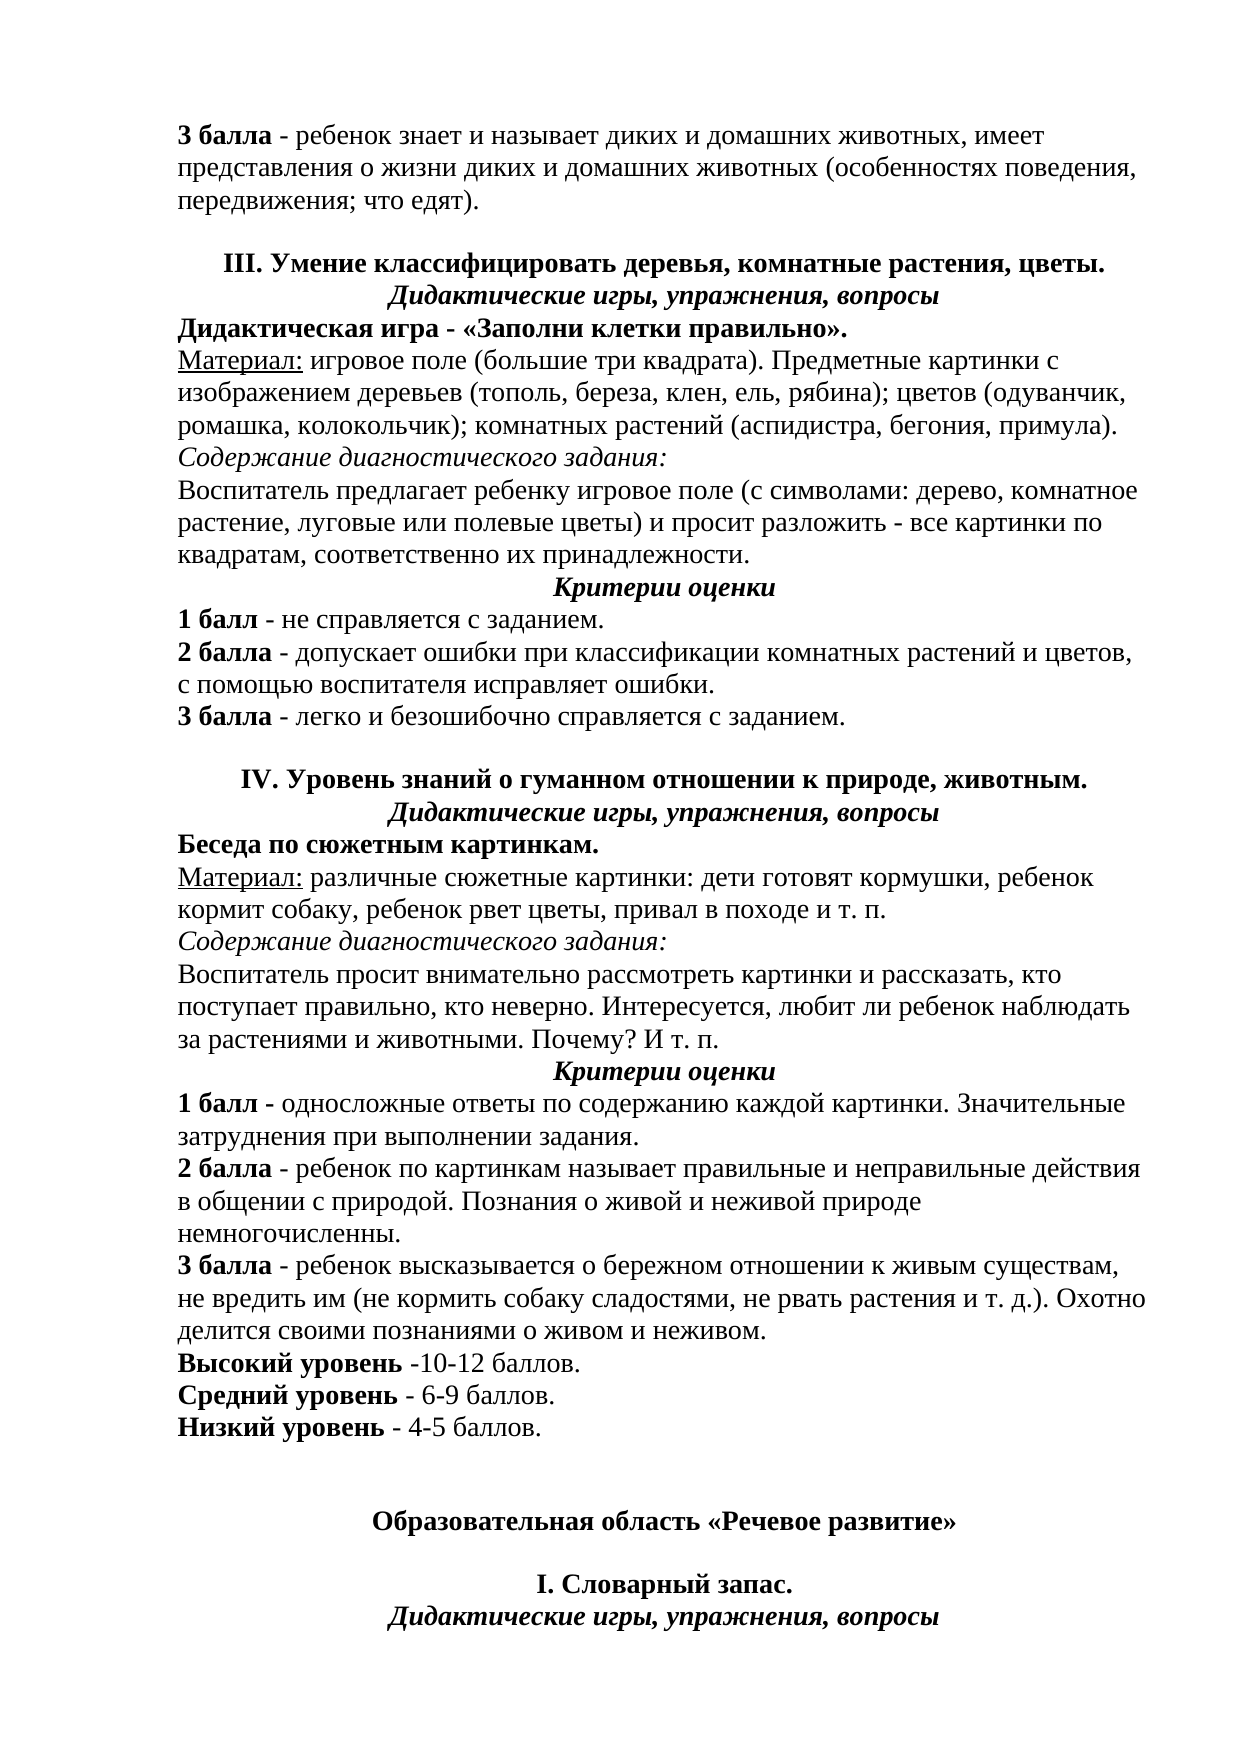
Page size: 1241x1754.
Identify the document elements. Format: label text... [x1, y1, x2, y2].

text Содержание диагностического задания: [177, 440, 1152, 473]
text Средний уровень - 6-9 баллов. [177, 1378, 1152, 1410]
text 3 балла - ребенок знает и называет диких и домашних животных, имеет представления о жизни диких и домашних животных (особенностях поведения, передвижения; что едят). [177, 118, 1152, 215]
text Высокий уровень -10-12 баллов. [177, 1346, 1152, 1378]
text Материал: игровое поле (большие три квадрата). Предметные картинки с изображением деревьев (тополь, береза, клен, ель, рябина); цветов (одуванчик, ромашка, колокольчик); комнатных растений (аспидистра, бегония, примула). [177, 343, 1152, 440]
text Дидактические игры, упражнения, вопросы [177, 278, 1152, 311]
text Образовательная область «Речевое развитие» [177, 1504, 1152, 1536]
text Критерии оценки [177, 570, 1152, 602]
text Содержание диагностического задания: [177, 924, 1152, 957]
text Беседа по сюжетным картинкам. [177, 827, 1152, 860]
text 1 балл - не справляется с заданием. [177, 602, 1152, 635]
text Дидактическая игра - «Заполни клетки правильно». [177, 311, 1152, 343]
text I. Словарный запас. [177, 1567, 1152, 1599]
text 2 балла - допускает ошибки при классификации комнатных растений и цветов, с помощью воспитателя исправляет ошибки. [177, 635, 1152, 699]
text Критерии оценки [177, 1054, 1152, 1086]
text Воспитатель просит внимательно рассмотреть картинки и рассказать, кто поступает правильно, кто неверно. Интересуется, любит ли ребенок наблюдать за растениями и животными. Почему? И т. п. [177, 957, 1152, 1054]
text Материал: различные сюжетные картинки: дети готовят кормушки, ребенок кормит собаку, ребенок рвет цветы, привал в походе и т. п. [177, 860, 1152, 924]
text Низкий уровень - 4-5 баллов. [177, 1410, 1152, 1443]
text Дидактические игры, упражнения, вопросы [177, 1599, 1152, 1632]
text 3 балла - легко и безошибочно справляется с заданием. [177, 699, 1152, 732]
text III. Умение классифицировать деревья, комнатные растения, цветы. [177, 246, 1152, 278]
text 1 балл - односложные ответы по содержанию каждой картинки. Значительные затруднения при выполнении задания. [177, 1086, 1152, 1151]
text Воспитатель предлагает ребенку игровое поле (с символами: дерево, комнатное растение, луговые или полевые цветы) и просит разложить - все картинки по квадратам, соответственно их принадлежности. [177, 473, 1152, 570]
text Дидактические игры, упражнения, вопросы [177, 795, 1152, 827]
text IV. Уровень знаний о гуманном отношении к природе, животным. [177, 762, 1152, 795]
text 3 балла - ребенок высказывается о бережном отношении к живым существам, не вредить им (не кормить собаку сладостями, не рвать растения и т. д.). Охотно делится своими познаниями о живом и неживом. [177, 1248, 1152, 1346]
text 2 балла - ребенок по картинкам называет правильные и неправильные действия в общении с природой. Познания о живой и неживой природе немногочисленны. [177, 1151, 1152, 1248]
